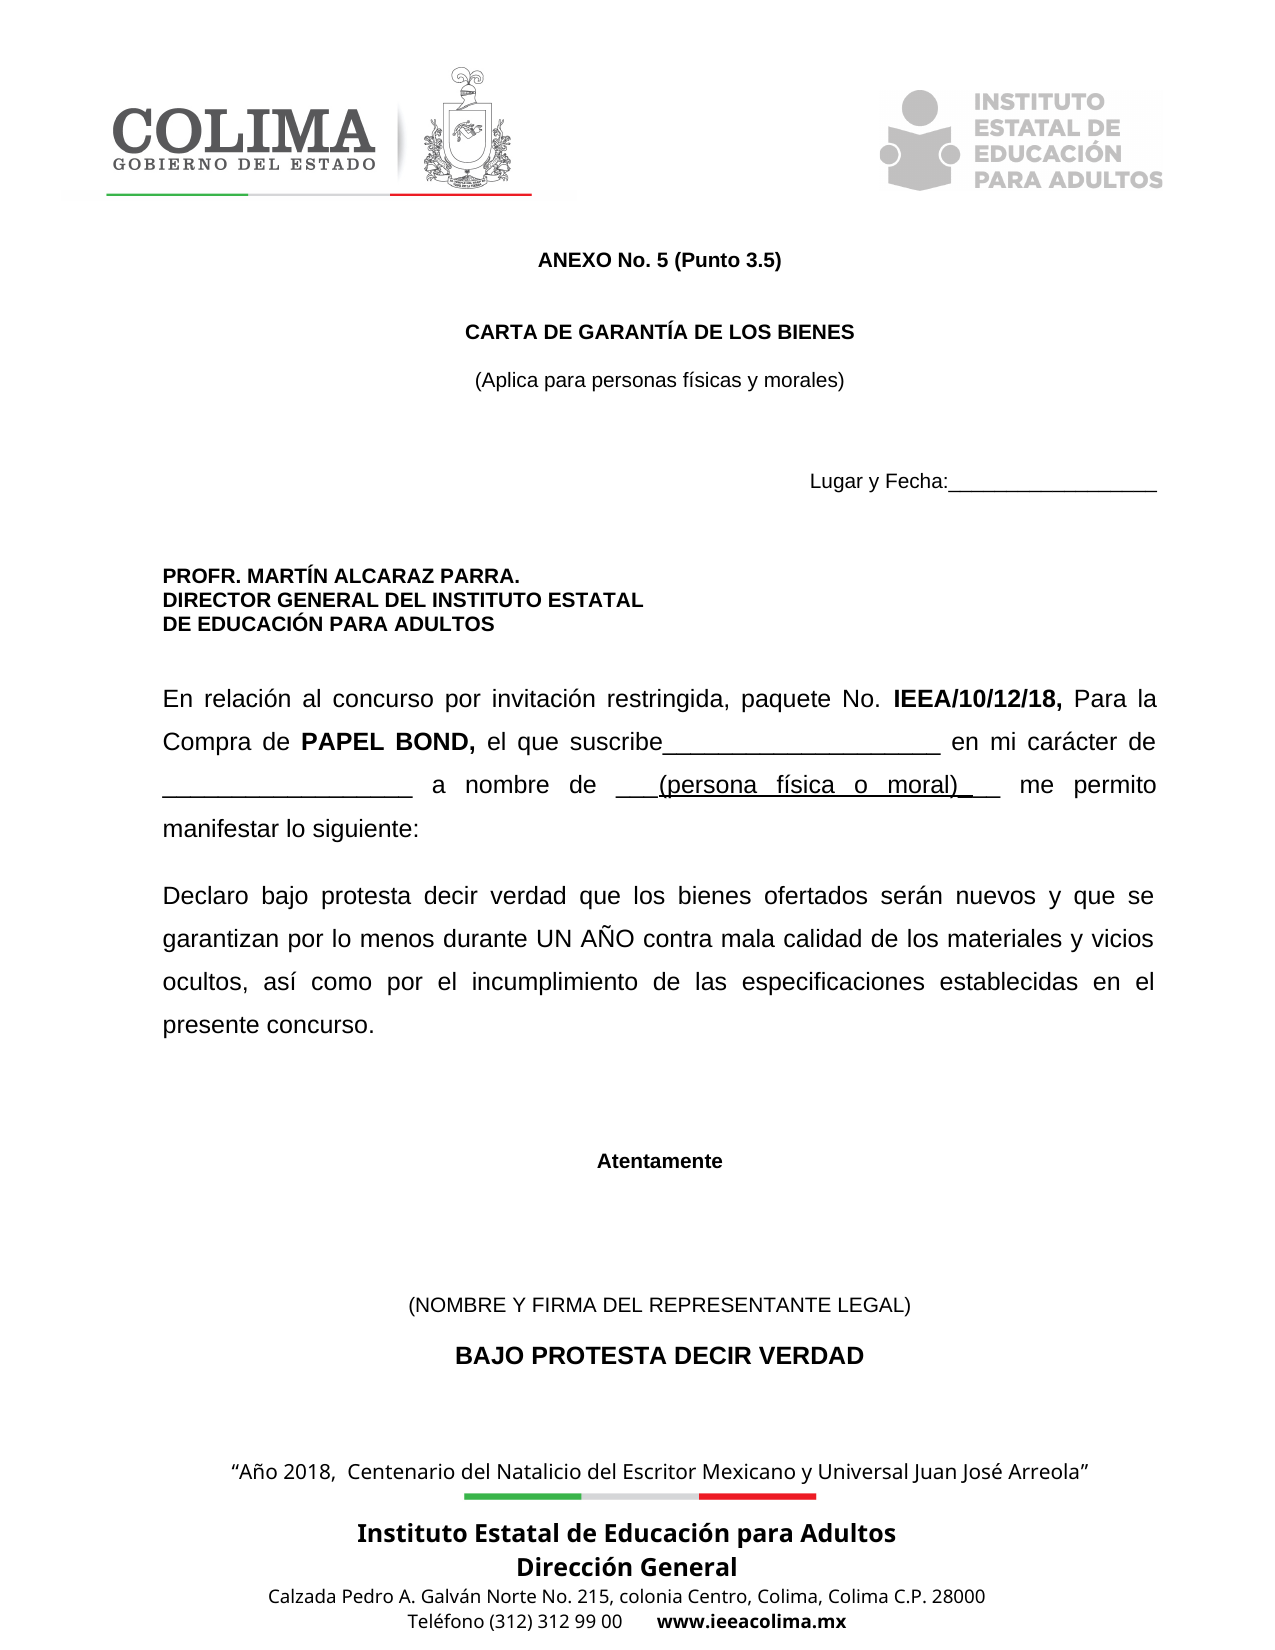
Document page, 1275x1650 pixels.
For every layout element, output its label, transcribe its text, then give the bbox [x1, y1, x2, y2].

picture [0, 5, 1275, 201]
text Lugar y Fecha:__________________ [724, 468, 1157, 492]
text Declaro bajo protesta decir verdad que los bienes ofertados serán nuevos y que se garantizan por lo menos durante UN AÑO contra mala calidad de los materiales y vicios ocultos, así como por el incumplimiento de las especificaciones establecidas en el presente concurso. [162, 881, 1157, 1039]
text PROFR. MARTÍN ALCARAZ PARRA. [162, 564, 1157, 588]
text BAJO PROTESTA DECIR VERDAD [162, 1341, 1157, 1369]
text (NOMBRE Y FIRMA DEL REPRESENTANTE LEGAL) [162, 1293, 1157, 1317]
text (Aplica para personas físicas y morales) [162, 368, 1157, 392]
text Atentamente [162, 1149, 1157, 1173]
text DIRECTOR GENERAL DEL INSTITUTO ESTATAL [162, 588, 1157, 612]
text En relación al concurso por invitación restringida, paquete No. IEEA/10/12/18, Para la Compra de PAPEL BOND, el que suscribe____________________ en mi carácter de __________________ a nombre de ___(persona física o moral)___ me permito manifestar lo siguiente: [162, 684, 1157, 842]
text CARTA DE GARANTÍA DE LOS BIENES [162, 320, 1157, 344]
picture [2, 1476, 1275, 1517]
text ANEXO No. 5 (Punto 3.5) [162, 248, 1157, 272]
text DE EDUCACIÓN PARA ADULTOS [162, 612, 1157, 636]
